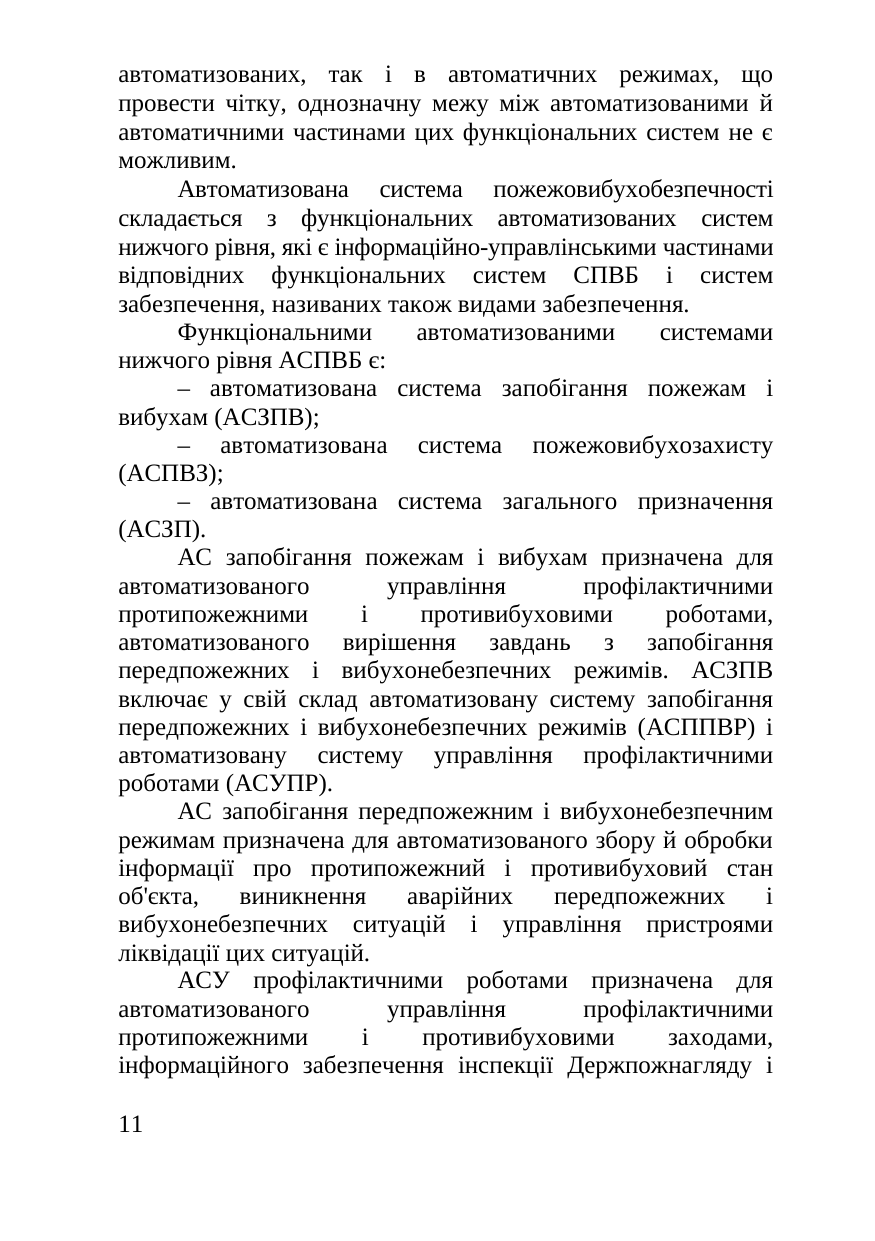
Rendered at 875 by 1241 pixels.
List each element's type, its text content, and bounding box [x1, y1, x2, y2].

text – автоматизована система загального призначення (АСЗП). [118, 487, 774, 543]
text АС запобігання пожежам і вибухам призначена для автоматизованого управління профілактичними протипожежними і противибуховими роботами, автоматизованого вирішення завдань з запобігання передпожежних і вибухонебезпечних режимів. АСЗПВ включає у свій склад автоматизовану систему запобігання передпожежних і вибухонебезпечних режимів (АСППВР) і автоматизовану систему управління профілактичними роботами (АСУПР). [118, 543, 774, 797]
text Автоматизована система пожежовибухобезпечності складається з функціональних автоматизованих систем нижчого рівня, які є інформаційно-управлінськими частинами відповідних функціональних систем СПВБ і систем забезпечення, називаних також видами забезпечення. [118, 174, 774, 318]
text – автоматизована система запобігання пожежам і вибухам (АСЗПВ); [118, 374, 774, 431]
text АС запобігання передпожежним і вибухонебезпечним режимам призначена для автоматизованого збору й обробки інформації про протипожежний і противибуховий стан об'єкта, виникнення аварійних передпожежних і вибухонебезпечних ситуацій і управління пристроями ліквідації цих ситуацій. [118, 797, 774, 966]
text Функціональними автоматизованими системами нижчого рівня АСПВБ є: [118, 318, 774, 374]
text – автоматизована система пожежовибухозахисту (АСПВЗ); [118, 431, 774, 487]
